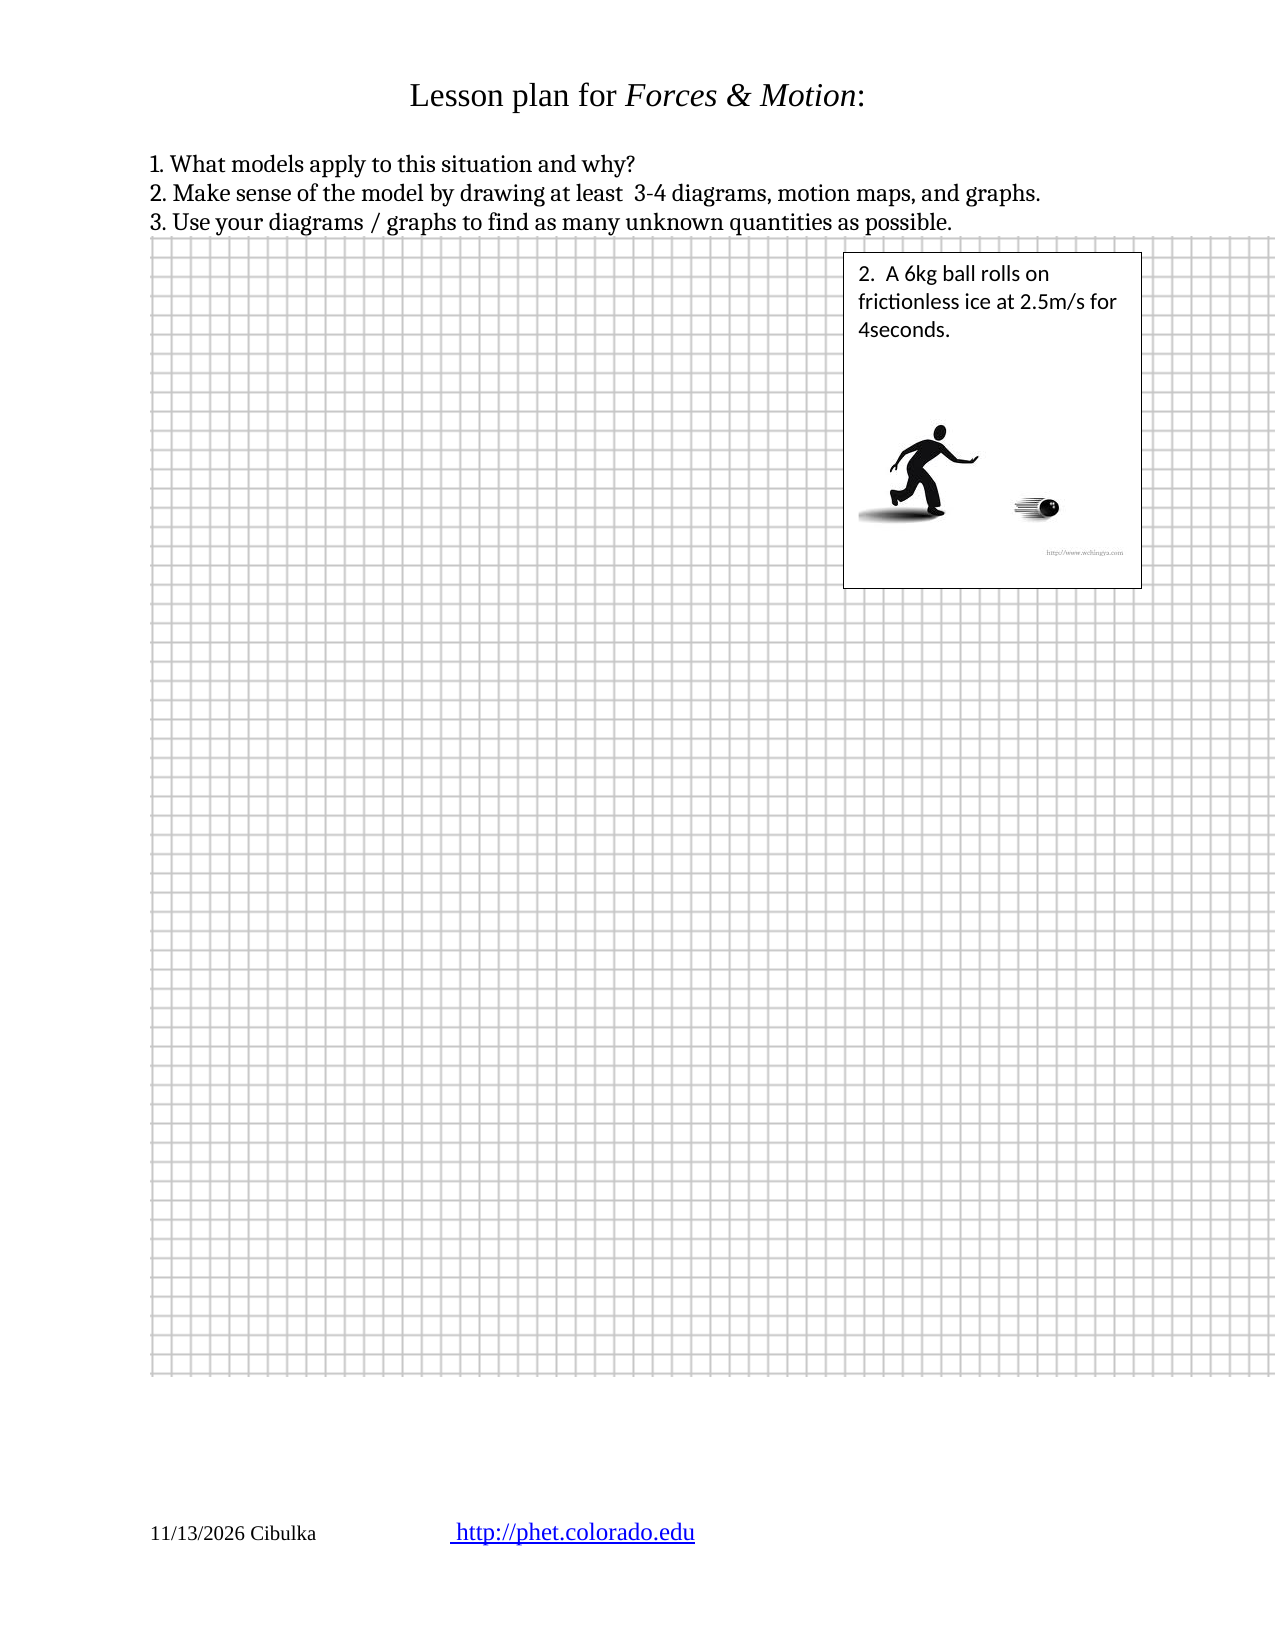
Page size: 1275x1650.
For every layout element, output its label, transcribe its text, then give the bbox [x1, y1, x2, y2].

text 3. Use your diagrams / graphs to find as many unknown quantities as possible. [150, 207, 1125, 236]
text 2. Make sense of the model by drawing at least 3-4 diagrams, motion maps, and graphs. [150, 179, 1125, 207]
text 1. What models apply to this situation and why? [150, 150, 1125, 179]
picture [150, 236, 1275, 1377]
